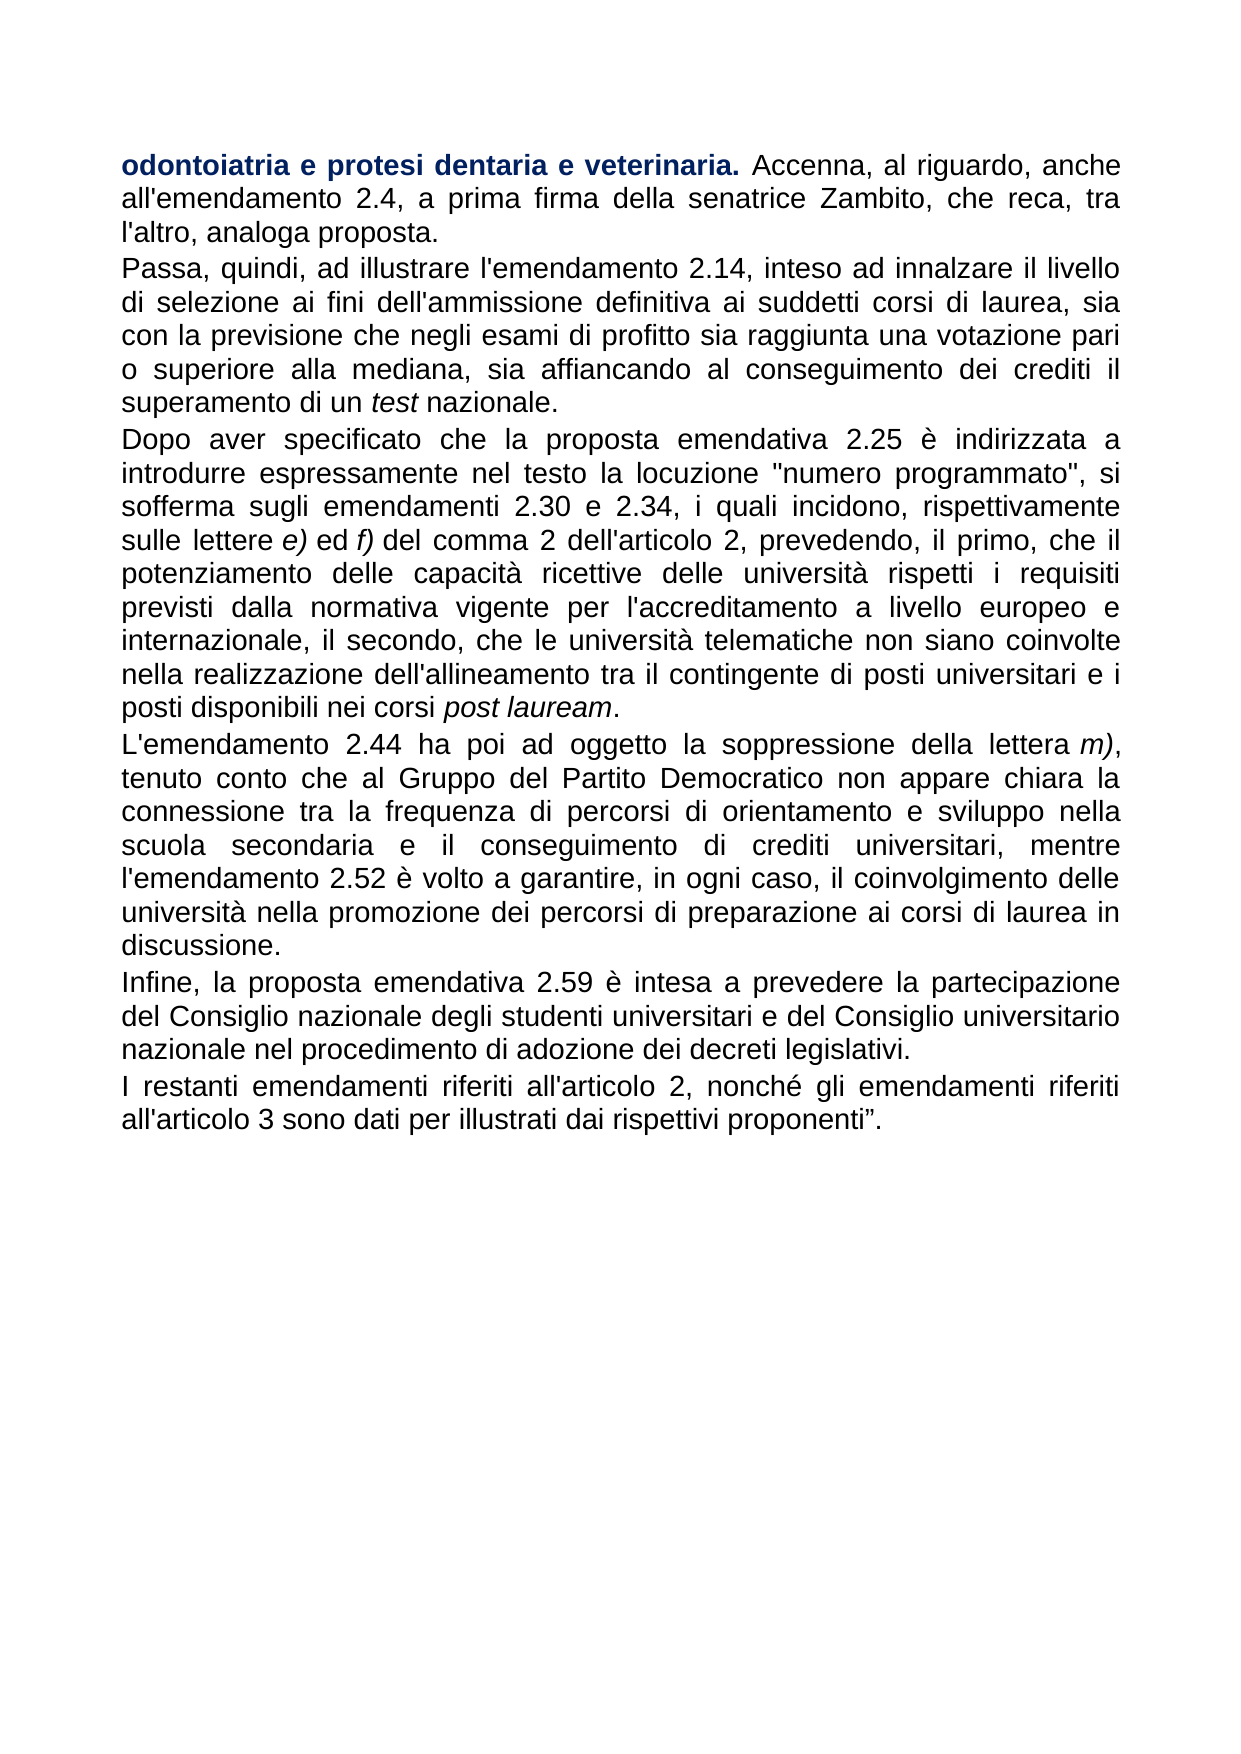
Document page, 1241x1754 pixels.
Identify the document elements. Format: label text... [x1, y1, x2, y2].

text L'emendamento 2.44 ha poi ad oggetto la soppressione della lettera m), tenuto conto che al Gruppo del Partito Democratico non appare chiara la connessione tra la frequenza di percorsi di orientamento e sviluppo nella scuola secondaria e il conseguimento di crediti universitari, mentre l'emendamento 2.52 è volto a garantire, in ogni caso, il coinvolgimento delle università nella promozione dei percorsi di preparazione ai corsi di laurea in discussione. [121, 727, 1122, 962]
text Infine, la proposta emendativa 2.59 è intesa a prevedere la partecipazione del Consiglio nazionale degli studenti universitari e del Consiglio universitario nazionale nel procedimento di adozione dei decreti legislativi. [121, 965, 1122, 1066]
text Dopo aver specificato che la proposta emendativa 2.25 è indirizzata a introdurre espressamente nel testo la locuzione "numero programmato", si sofferma sugli emendamenti 2.30 e 2.34, i quali incidono, rispettivamente sulle lettere e) ed f) del comma 2 dell'articolo 2, prevedendo, il primo, che il potenziamento delle capacità ricettive delle università rispetti i requisiti previsti dalla normativa vigente per l'accreditamento a livello europeo e internazionale, il secondo, che le università telematiche non siano coinvolte nella realizzazione dell'allineamento tra il contingente di posti universitari e i posti disponibili nei corsi post lauream. [121, 422, 1122, 724]
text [121, 148, 1122, 248]
text Passa, quindi, ad illustrare l'emendamento 2.14, inteso ad innalzare il livello di selezione ai fini dell'ammissione definitiva ai suddetti corsi di laurea, sia con la previsione che negli esami di profitto sia raggiunta una votazione pari o superiore alla mediana, sia affiancando al conseguimento dei crediti il superamento di un test nazionale. [121, 251, 1122, 419]
text I restanti emendamenti riferiti all'articolo 2, nonché gli emendamenti riferiti all'articolo 3 sono dati per illustrati dai rispettivi proponenti”. [121, 1069, 1122, 1136]
